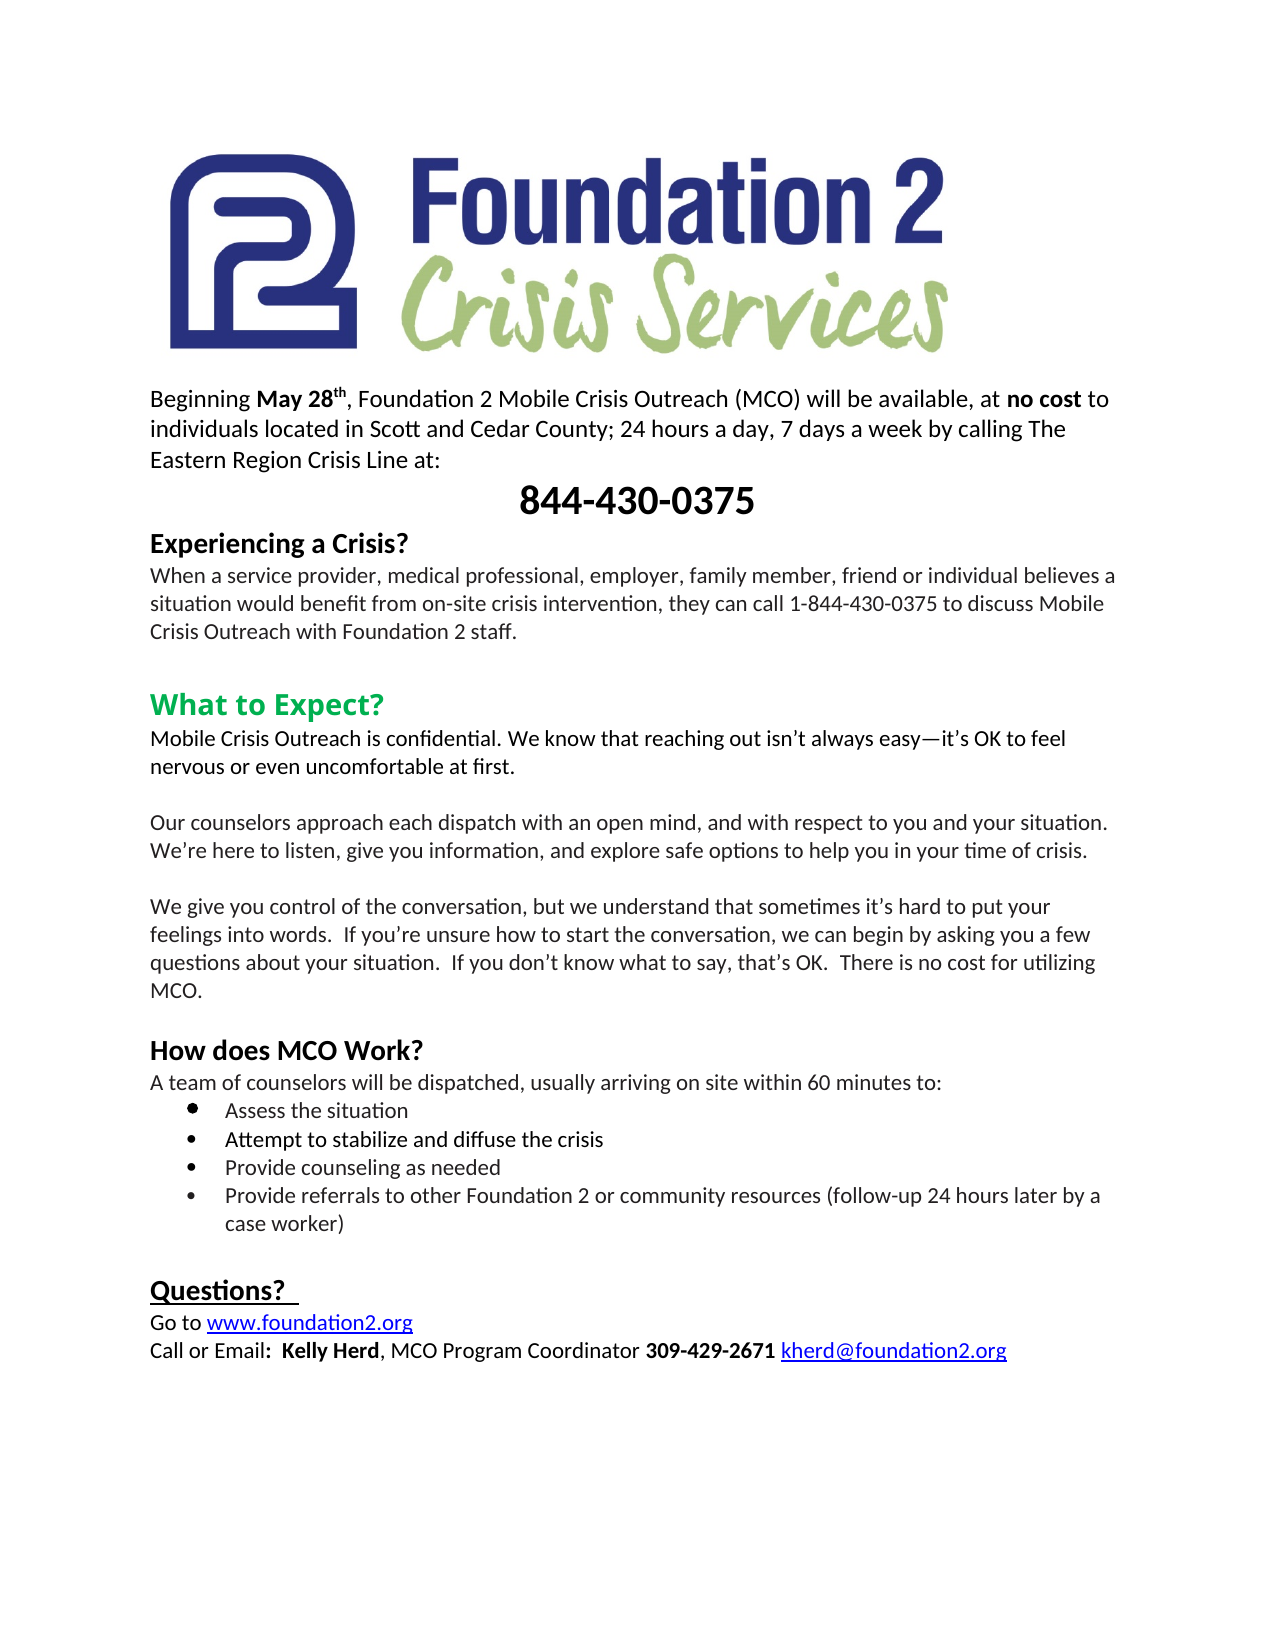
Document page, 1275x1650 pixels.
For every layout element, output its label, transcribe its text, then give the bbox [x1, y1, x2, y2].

picture [150, 150, 968, 358]
text Mobile Crisis Outreach is confidential. We know that reaching out isn’t always easy—it’s OK to feel nervous or even uncomfortable at first. [150, 724, 1125, 780]
text Call or Email: Kelly Herd, MCO Program Coordinator 309-429-2671 kherd@foundation2.org [150, 1336, 1125, 1364]
text When a service provider, medical professional, employer, family member, friend or individual believes a situation would benefit from on-site crisis intervention, they can call 1-844-430-0375 to discuss Mobile Crisis Outreach with Foundation 2 staff. [150, 561, 1125, 645]
list Provide counseling as needed [187, 1153, 1125, 1181]
text Our counselors approach each dispatch with an open mind, and with respect to you and your situation. We’re here to listen, give you information, and explore safe options to help you in your time of crisis. [150, 808, 1125, 864]
text We give you control of the conversation, but we understand that sometimes it’s hard to put your feelings into words. If you’re unsure how to start the conversation, we can begin by asking you a few questions about your situation. If you don’t know what to say, that’s OK. There is no cost for utilizing MCO. [150, 892, 1125, 1004]
text How does MCO Work? [150, 1032, 1125, 1068]
text What to Expect? [150, 684, 1125, 724]
list Provide referrals to other Foundation 2 or community resources (follow-up 24 hours later by a case worker) [187, 1181, 1125, 1237]
text Beginning May 28th, Foundation 2 Mobile Crisis Outreach (MCO) will be available, at no cost to individuals located in Scott and Cedar County; 24 hours a day, 7 days a week by calling The Eastern Region Crisis Line at: [150, 383, 1125, 474]
text Questions? [150, 1272, 1125, 1308]
list Assess the situation [187, 1096, 1125, 1125]
text Go to www.foundation2.org [150, 1308, 1125, 1336]
text 844-430-0375 [150, 474, 1125, 525]
list Attempt to stabilize and diffuse the crisis [187, 1125, 1125, 1153]
text Experiencing a Crisis? [150, 525, 1125, 561]
text A team of counselors will be dispatched, usually arriving on site within 60 minutes to: [150, 1068, 1125, 1096]
